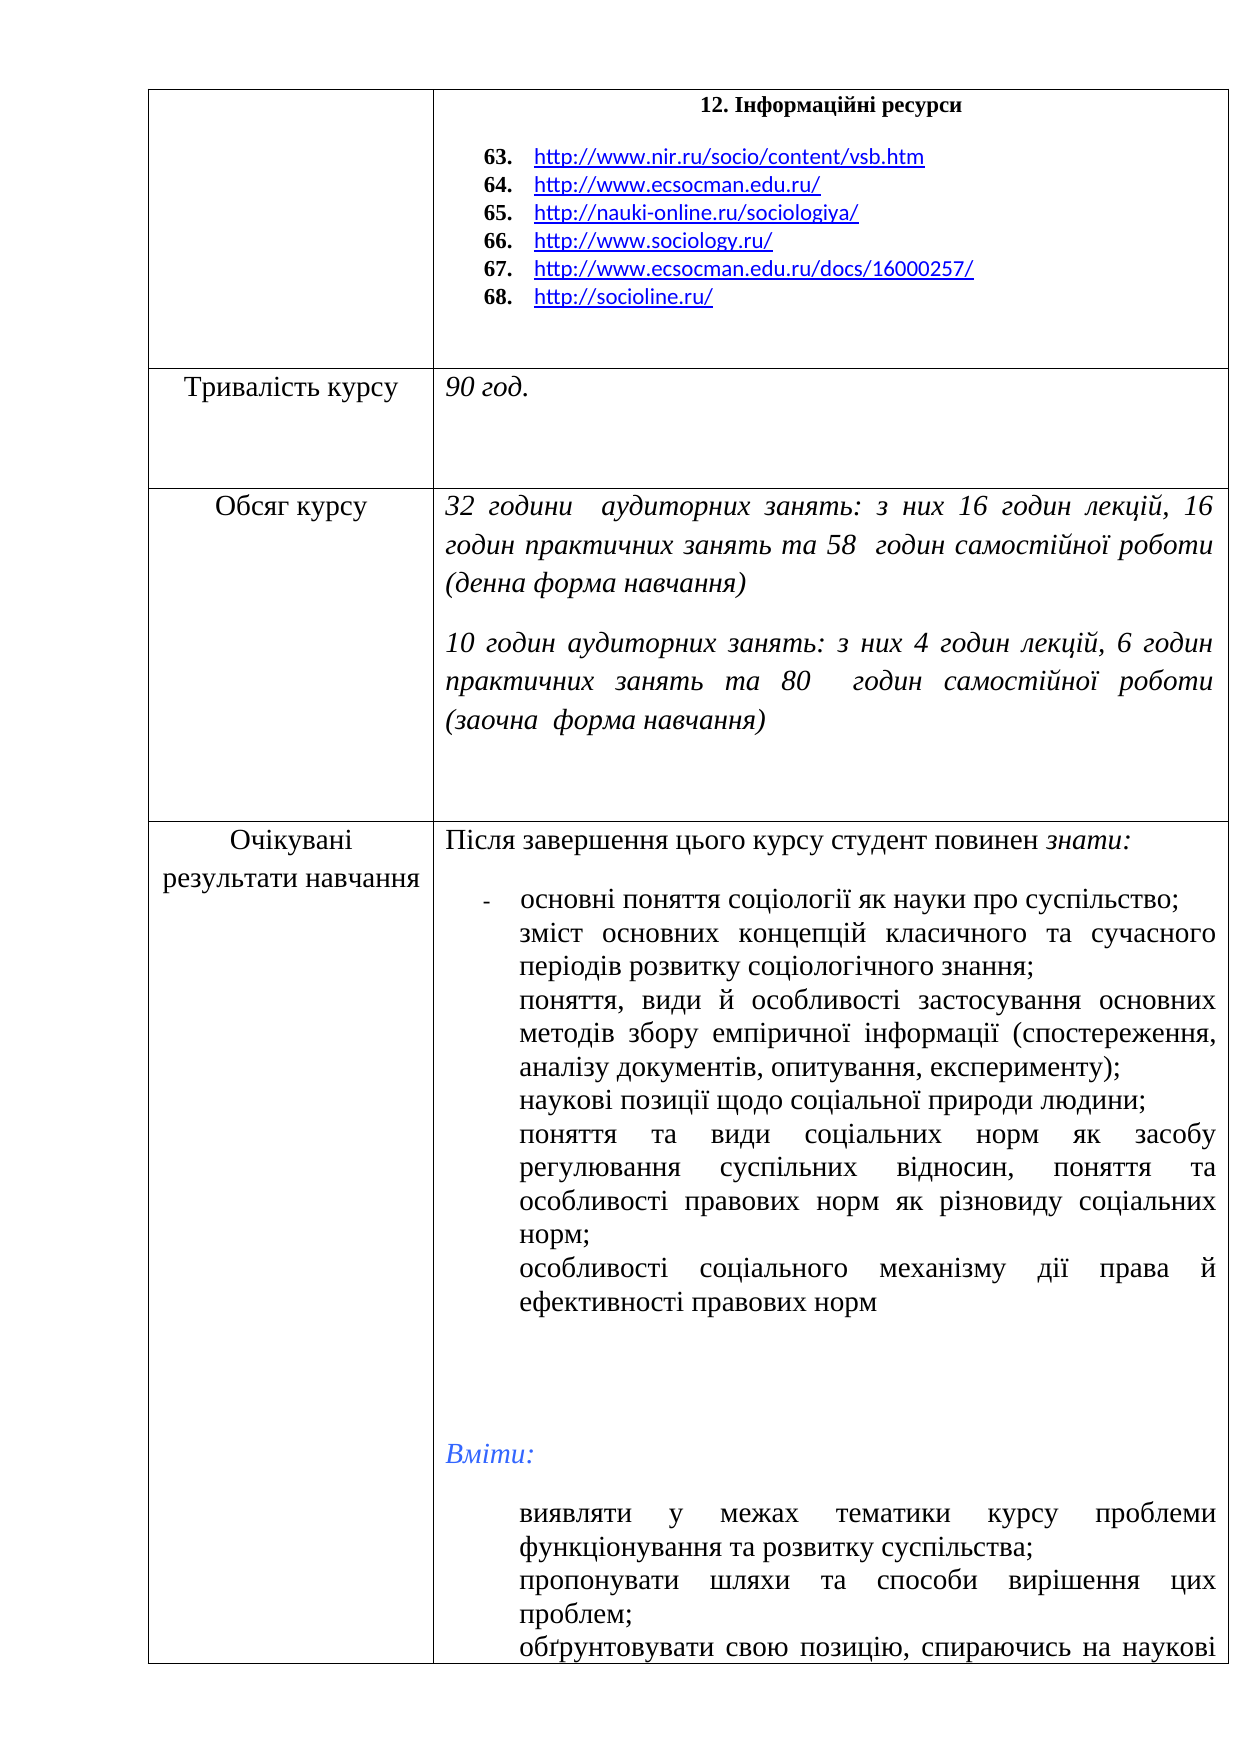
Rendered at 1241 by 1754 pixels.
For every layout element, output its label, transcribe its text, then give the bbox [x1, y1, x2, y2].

table_cell 90 год. [434, 369, 1228, 487]
table_cell Обсяг курсу [149, 489, 433, 821]
table_cell [149, 90, 433, 368]
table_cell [434, 90, 1228, 368]
table_cell Тривалість курсу [149, 369, 433, 487]
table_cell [434, 822, 1228, 1663]
table_cell 32 години аудиторних занять: з них 16 годин лекцій, 16 годин практичних занять та 58 годин самостійної роботи (денна форма навчання) 10 годин аудиторних занять: з них 4 годин лекцій, 6 годин практичних занять та 80 годин самостійної роботи (заочна форма навчання) [434, 489, 1228, 821]
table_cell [149, 822, 433, 1663]
